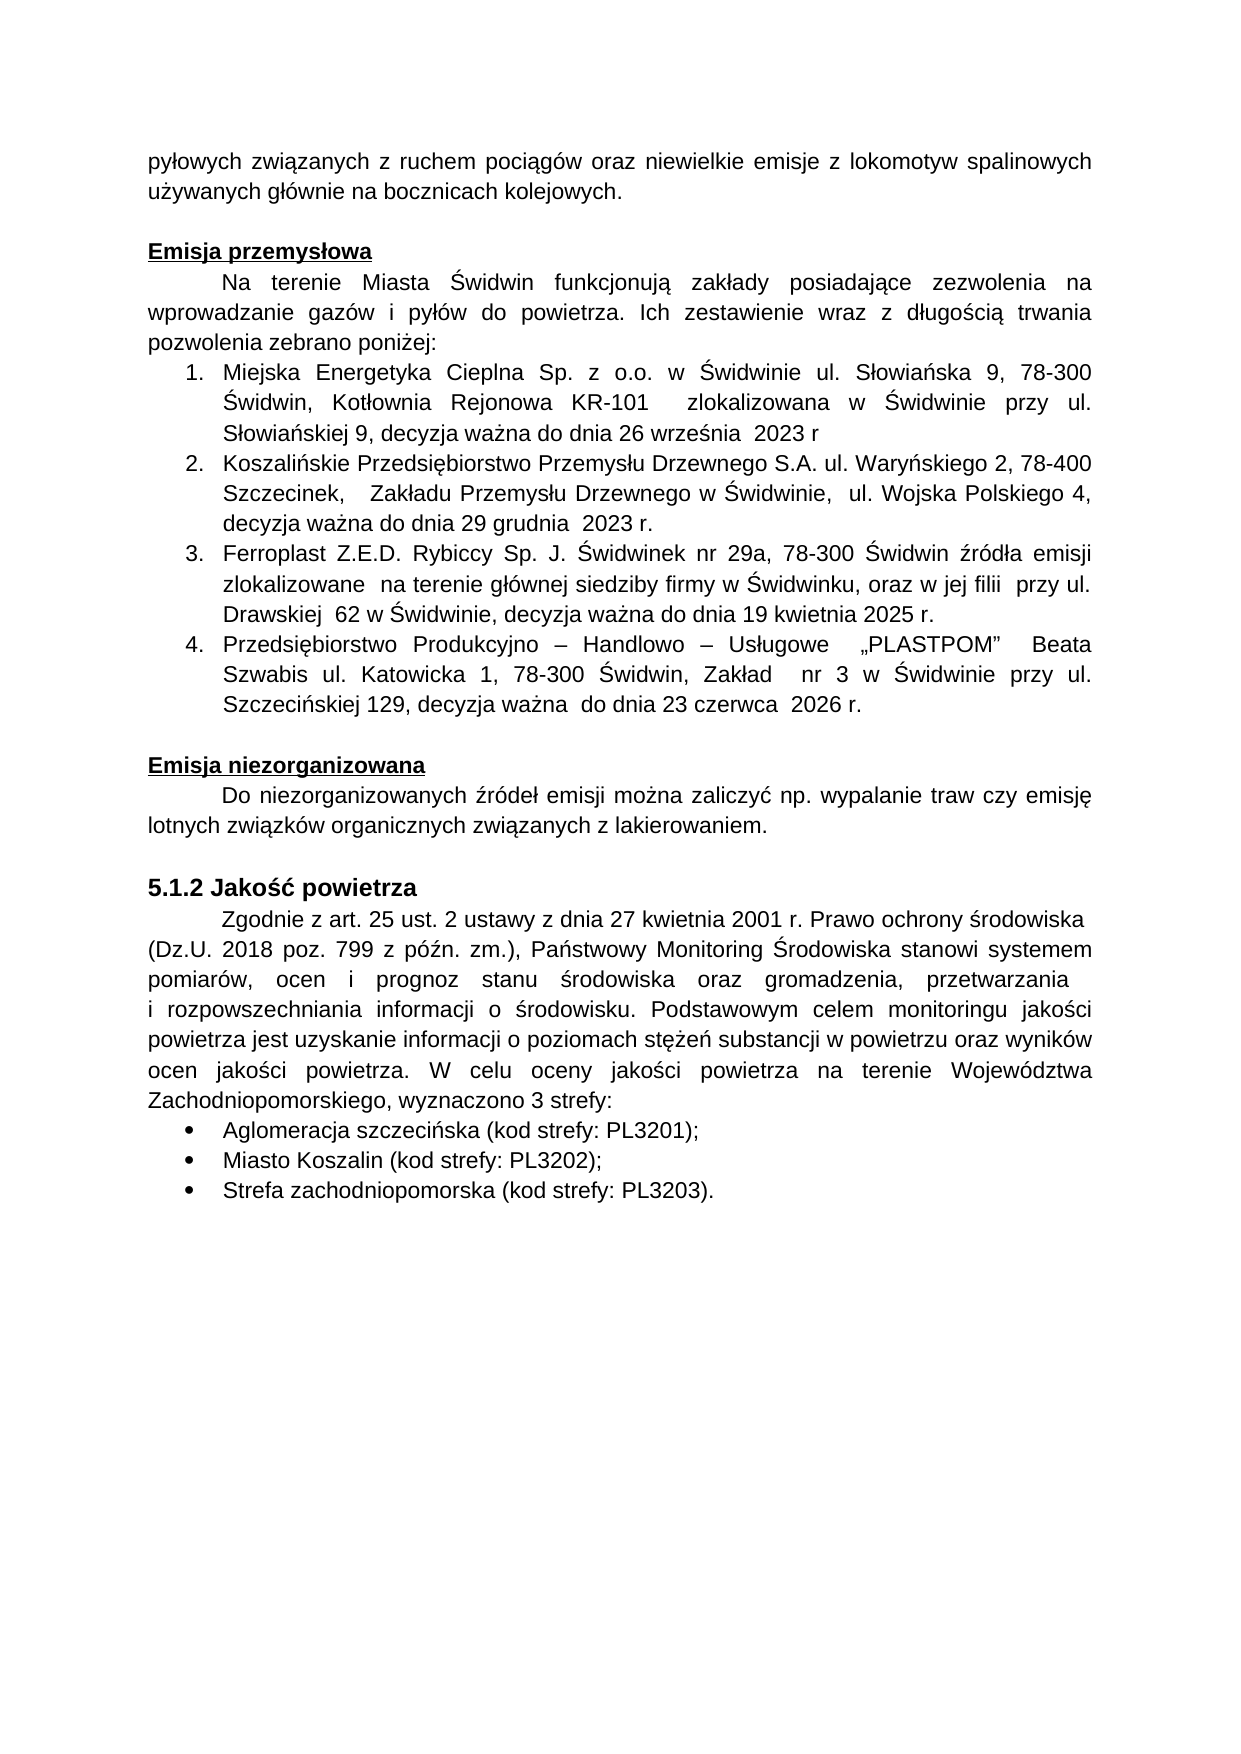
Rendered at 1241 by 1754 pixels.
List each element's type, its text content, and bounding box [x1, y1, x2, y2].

text Na terenie Miasta Świdwin funkcjonują zakłady posiadające zezwolenia na wprowadzanie gazów i pyłów do powietrza. Ich zestawienie wraz z długością trwania pozwolenia zebrano poniżej: [148, 268, 1093, 355]
list Miasto Koszalin (kod strefy: PL3202); [185, 1147, 1093, 1174]
list Aglomeracja szczecińska (kod strefy: PL3201); [185, 1117, 1093, 1143]
text Emisja przemysłowa [148, 238, 1093, 264]
list Przedsiębiorstwo Produkcyjno – Handlowo – Usługowe „PLASTPOM” Beata Szwabis ul. Katowicka 1, 78-300 Świdwin, Zakład nr 3 w Świdwinie przy ul. Szczecińskiej 129, decyzja ważna do dnia 23 czerwca 2026 r. [185, 631, 1093, 718]
list Miejska Energetyka Cieplna Sp. z o.o. w Świdwinie ul. Słowiańska 9, 78-300 Świdwin, Kotłownia Rejonowa KR-101 zlokalizowana w Świdwinie przy ul. Słowiańskiej 9, decyzja ważna do dnia 26 września 2023 r [185, 359, 1093, 446]
list Strefa zachodniopomorska (kod strefy: PL3203). [185, 1177, 1093, 1204]
text Emisja niezorganizowana [148, 752, 1093, 778]
list Koszalińskie Przedsiębiorstwo Przemysłu Drzewnego S.A. ul. Waryńskiego 2, 78-400 Szczecinek, Zakładu Przemysłu Drzewnego w Świdwinie, ul. Wojska Polskiego 4, decyzja ważna do dnia 29 grudnia 2023 r. [185, 450, 1093, 536]
list Ferroplast Z.E.D. Rybiccy Sp. J. Świdwinek nr 29a, 78-300 Świdwin źródła emisji zlokalizowane na terenie głównej siedziby firmy w Świdwinku, oraz w jej filii przy ul. Drawskiej 62 w Świdwinie, decyzja ważna do dnia 19 kwietnia 2025 r. [185, 540, 1093, 627]
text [148, 148, 1093, 204]
subtitle 5.1.2 Jakość powietrza [148, 873, 1093, 901]
text Do niezorganizowanych źródeł emisji można zaliczyć np. wypalanie traw czy emisję lotnych związków organicznych związanych z lakierowaniem. [148, 782, 1093, 838]
text Zgodnie z art. 25 ust. 2 ustawy z dnia 27 kwietnia 2001 r. Prawo ochrony środowiska (Dz.U. 2018 poz. 799 z późn. zm.), Państwowy Monitoring Środowiska stanowi systemem pomiarów, ocen i prognoz stanu środowiska oraz gromadzenia, przetwarzania i rozpowszechniania informacji o środowisku. Podstawowym celem monitoringu jakości powietrza jest uzyskanie informacji o poziomach stężeń substancji w powietrzu oraz wyników ocen jakości powietrza. W celu oceny jakości powietrza na terenie Województwa Zachodniopomorskiego, wyznaczono 3 strefy: [148, 906, 1093, 1113]
